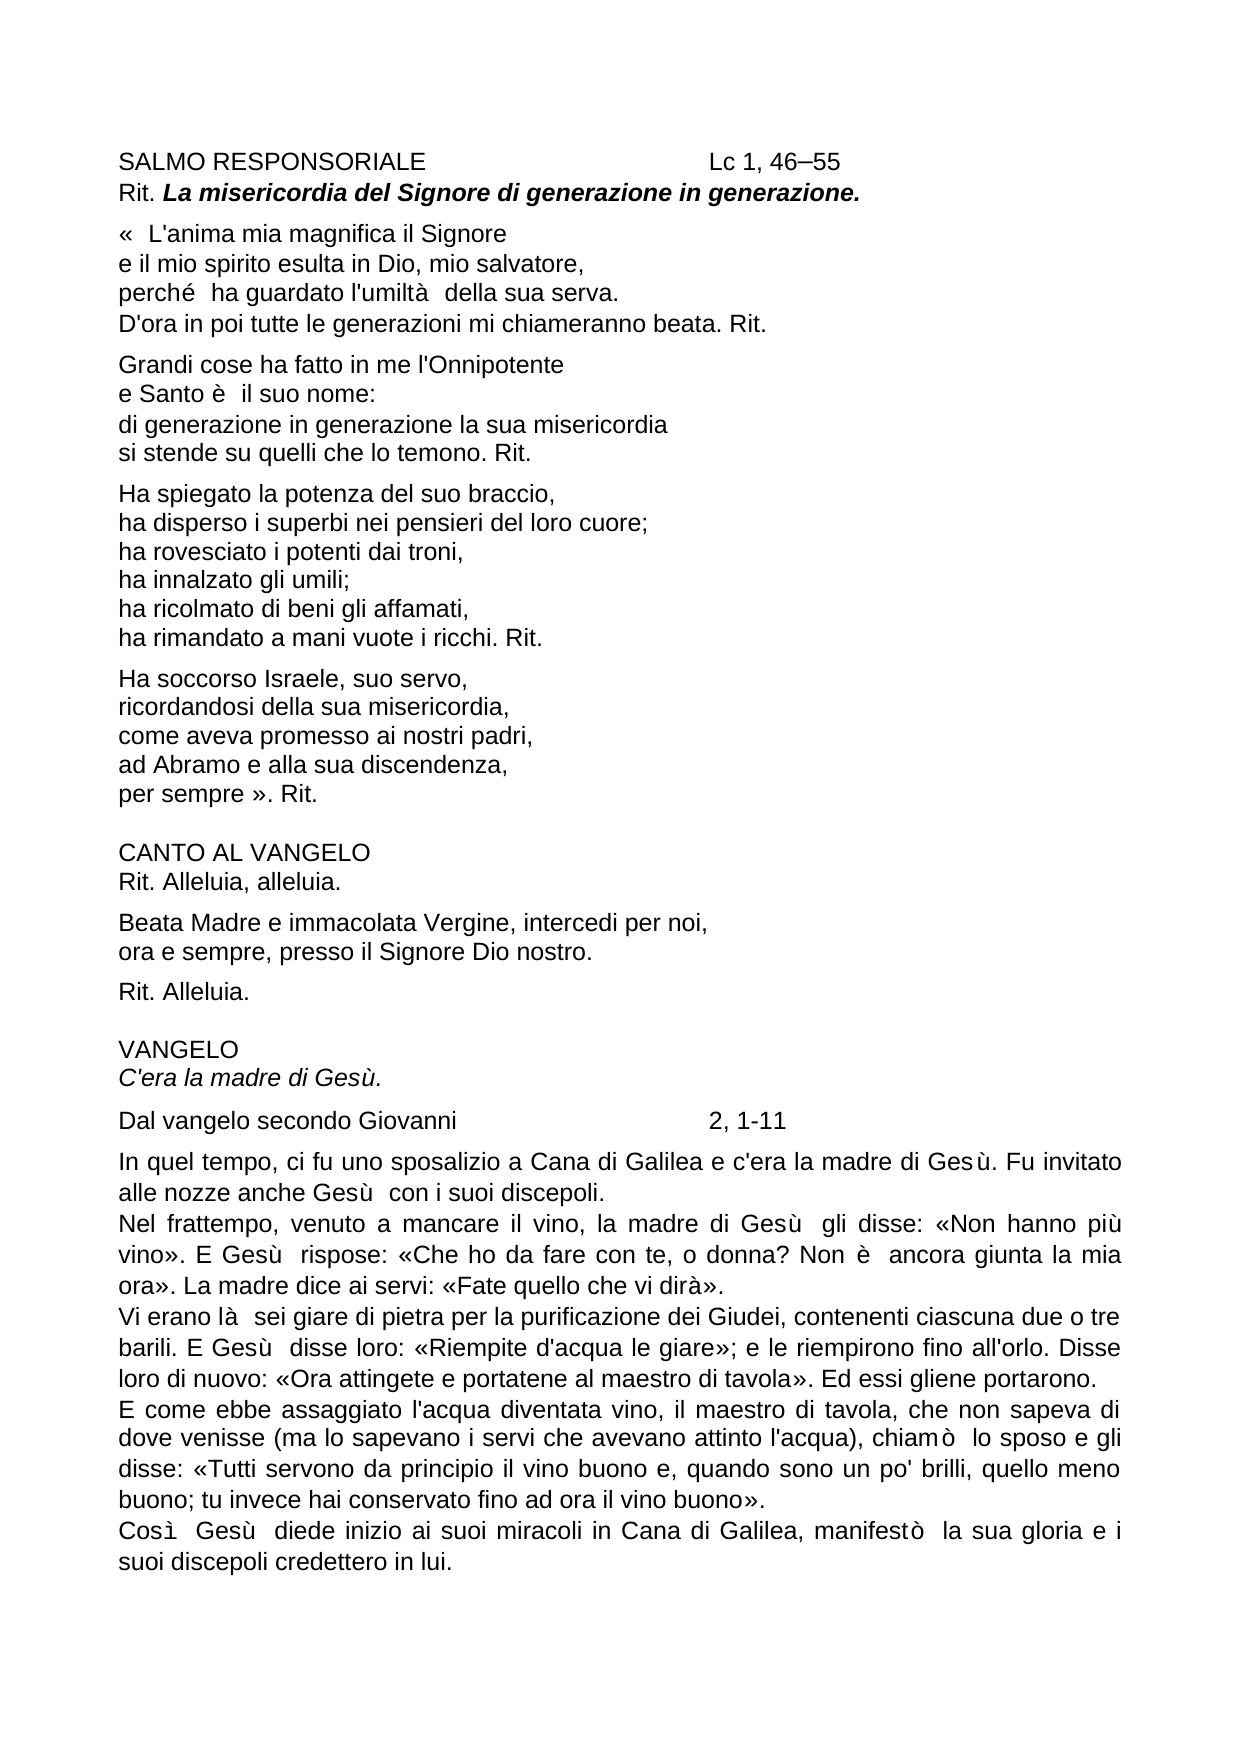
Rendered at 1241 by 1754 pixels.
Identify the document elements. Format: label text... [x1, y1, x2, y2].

text ha rovesciato i potenti dai troni, [118, 537, 1122, 565]
text Ha spiegato la potenza del suo braccio, [118, 479, 1122, 508]
text Nel frattempo, venuto a mancare il vino, la madre di Gesù gli disse: «Non hanno più vino». E Gesù rispose: «Che ho da fare con te, o donna? Non è ancora giunta la mia ora». La madre dice ai servi: «Fate quello che vi dirà». [118, 1209, 1122, 1302]
text come aveva promesso ai nostri padri, [118, 721, 1122, 750]
text per sempre ». Rit. [118, 778, 1122, 809]
text C'era la madre di Gesù. [118, 1063, 1122, 1094]
text Ha soccorso Israele, suo servo, [118, 663, 1122, 692]
text « L'anima mia magnifica il Signore [118, 218, 1122, 249]
text Rit. Alleluia. [118, 977, 1122, 1006]
text In quel tempo, ci fu uno sposalizio a Cana di Galilea e c'era la madre di Gesù. Fu invitato alle nozze anche Gesù con i suoi discepoli. [118, 1147, 1122, 1209]
text ha disperso i superbi nei pensieri del loro cuore; [118, 508, 1122, 537]
text VANGELO [118, 1035, 1122, 1063]
text SALMO RESPONSORIALE Lc 1, 46─55 [118, 147, 1122, 178]
text ha innalzato gli umili; [118, 565, 1122, 594]
text Vi erano là sei giare di pietra per la purificazione dei Giudei, contenenti ciascuna due o tre barili. E Gesù disse loro: «Riempite d'acqua le giare»; e le riempirono fino all'orlo. Disse loro di nuovo: «Ora attingete e portatene al maestro di tavola». Ed essi gliene portarono. [118, 1302, 1122, 1394]
text perché ha guardato l'umiltà della sua serva. [118, 278, 1122, 309]
text Grandi cose ha fatto in me l'Onnipotente [118, 350, 1122, 379]
text Rit. Alleluia, alleluia. [118, 867, 1122, 896]
text e il mio spirito esulta in Dio, mio salvatore, [118, 249, 1122, 278]
text ricordandosi della sua misericordia, [118, 692, 1122, 721]
text ad Abramo e alla sua discendenza, [118, 750, 1122, 778]
text Così Gesù diede inizio ai suoi miracoli in Cana di Galilea, manifestò la sua gloria e i suoi discepoli credettero in lui. [118, 1516, 1122, 1576]
text Rit. La misericordia del Signore di generazione in generazione. [118, 178, 1122, 207]
text si stende su quelli che lo temono. Rit. [118, 438, 1122, 467]
text e Santo è il suo nome: [118, 379, 1122, 409]
text E come ebbe assaggiato l'acqua diventata vino, il maestro di tavola, che non sapeva di dove venisse (ma lo sapevano i servi che avevano attinto l'acqua), chiamò lo sposo e gli disse: «Tutti servono da principio il vino buono e, quando sono un po' brilli, quello meno buono; tu invece hai conservato fino ad ora il vino buono». [118, 1394, 1122, 1516]
text ha rimandato a mani vuote i ricchi. Rit. [118, 623, 1122, 652]
text di generazione in generazione la sua misericordia [118, 409, 1122, 438]
text CANTO AL VANGELO [118, 838, 1122, 867]
text ha ricolmato di beni gli affamati, [118, 594, 1122, 623]
text D'ora in poi tutte le generazioni mi chiameranno beata. Rit. [118, 309, 1122, 338]
text Beata Madre e immacolata Vergine, intercedi per noi, [118, 908, 1122, 936]
text Dal vangelo secondo Giovanni 2, 1-11 [118, 1106, 1122, 1135]
text ora e sempre, presso il Signore Dio nostro. [118, 936, 1122, 965]
